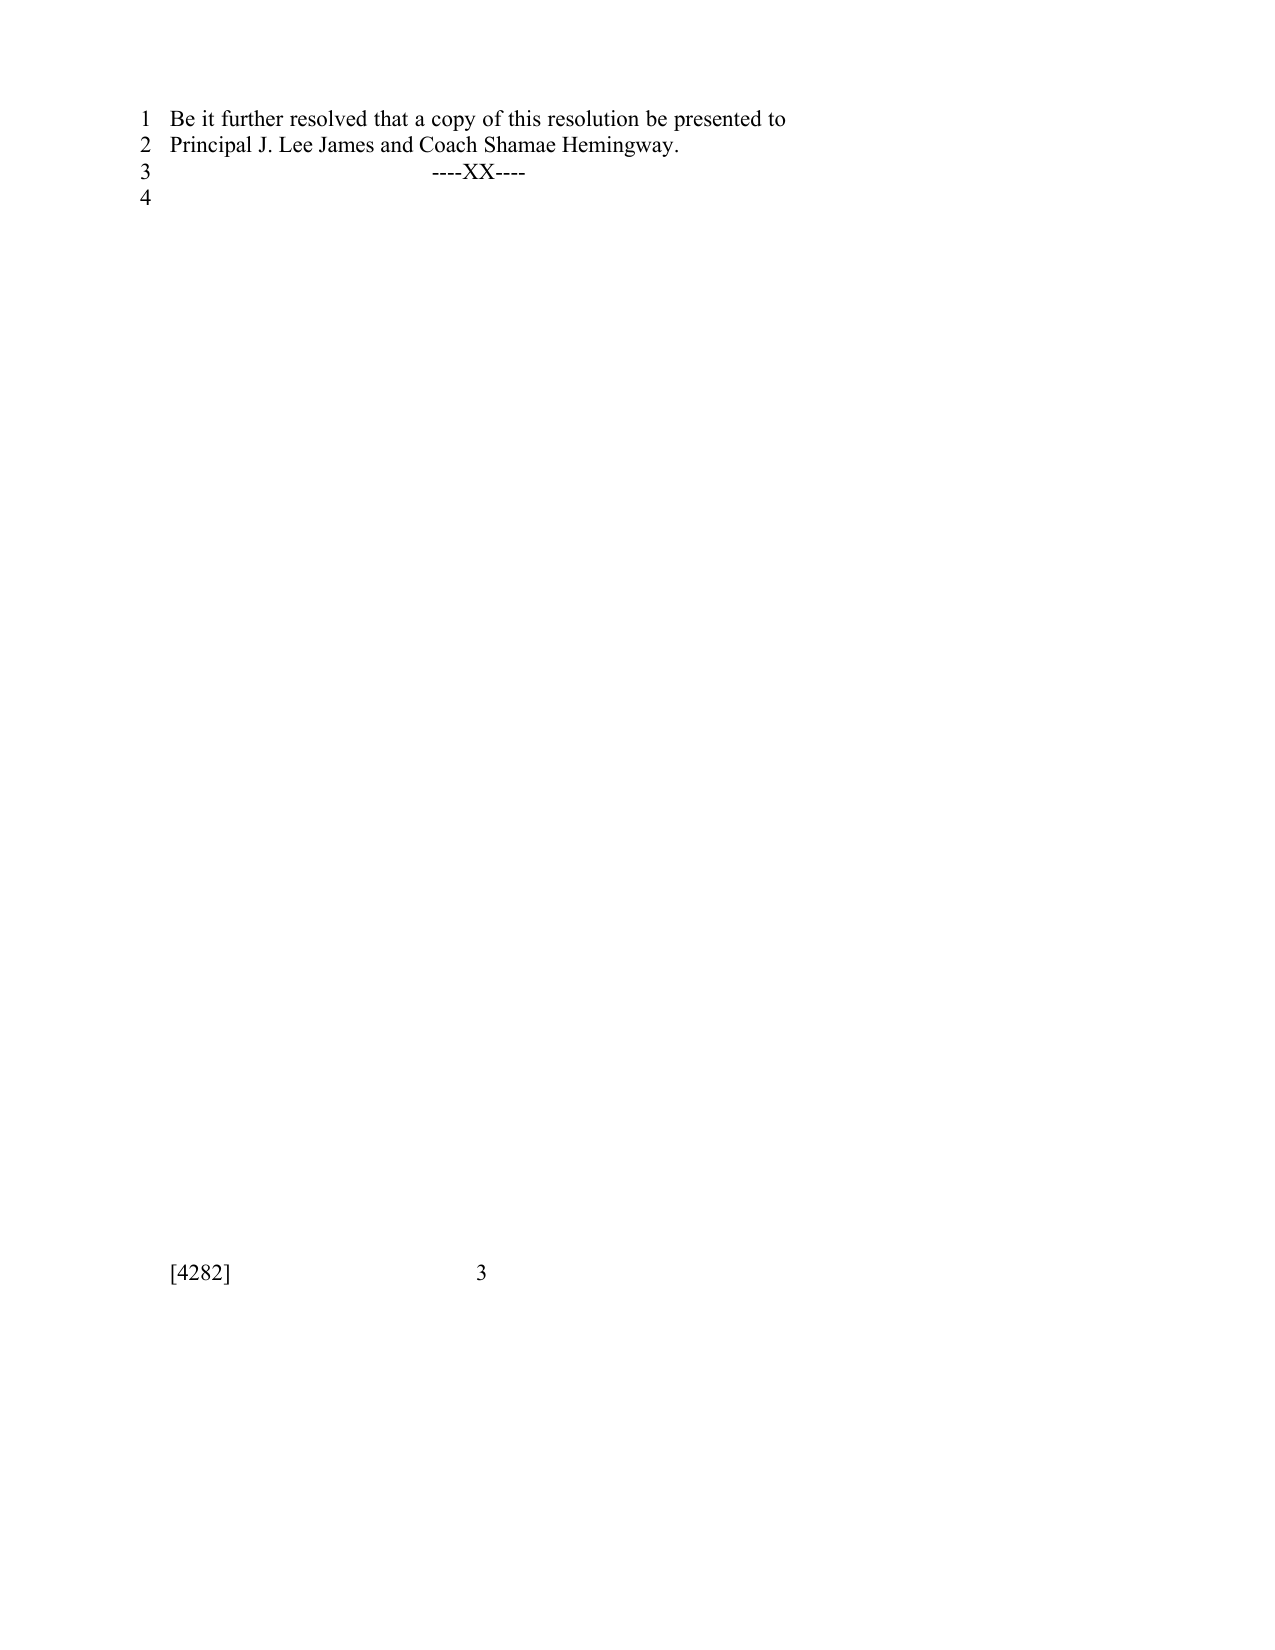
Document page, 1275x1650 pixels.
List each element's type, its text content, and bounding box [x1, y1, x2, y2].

text Be it further resolved that a copy of this resolution be presented to Principal J. Lee James and Coach Shamae Hemingway. [169, 105, 787, 158]
text ----XX---- [169, 158, 787, 184]
